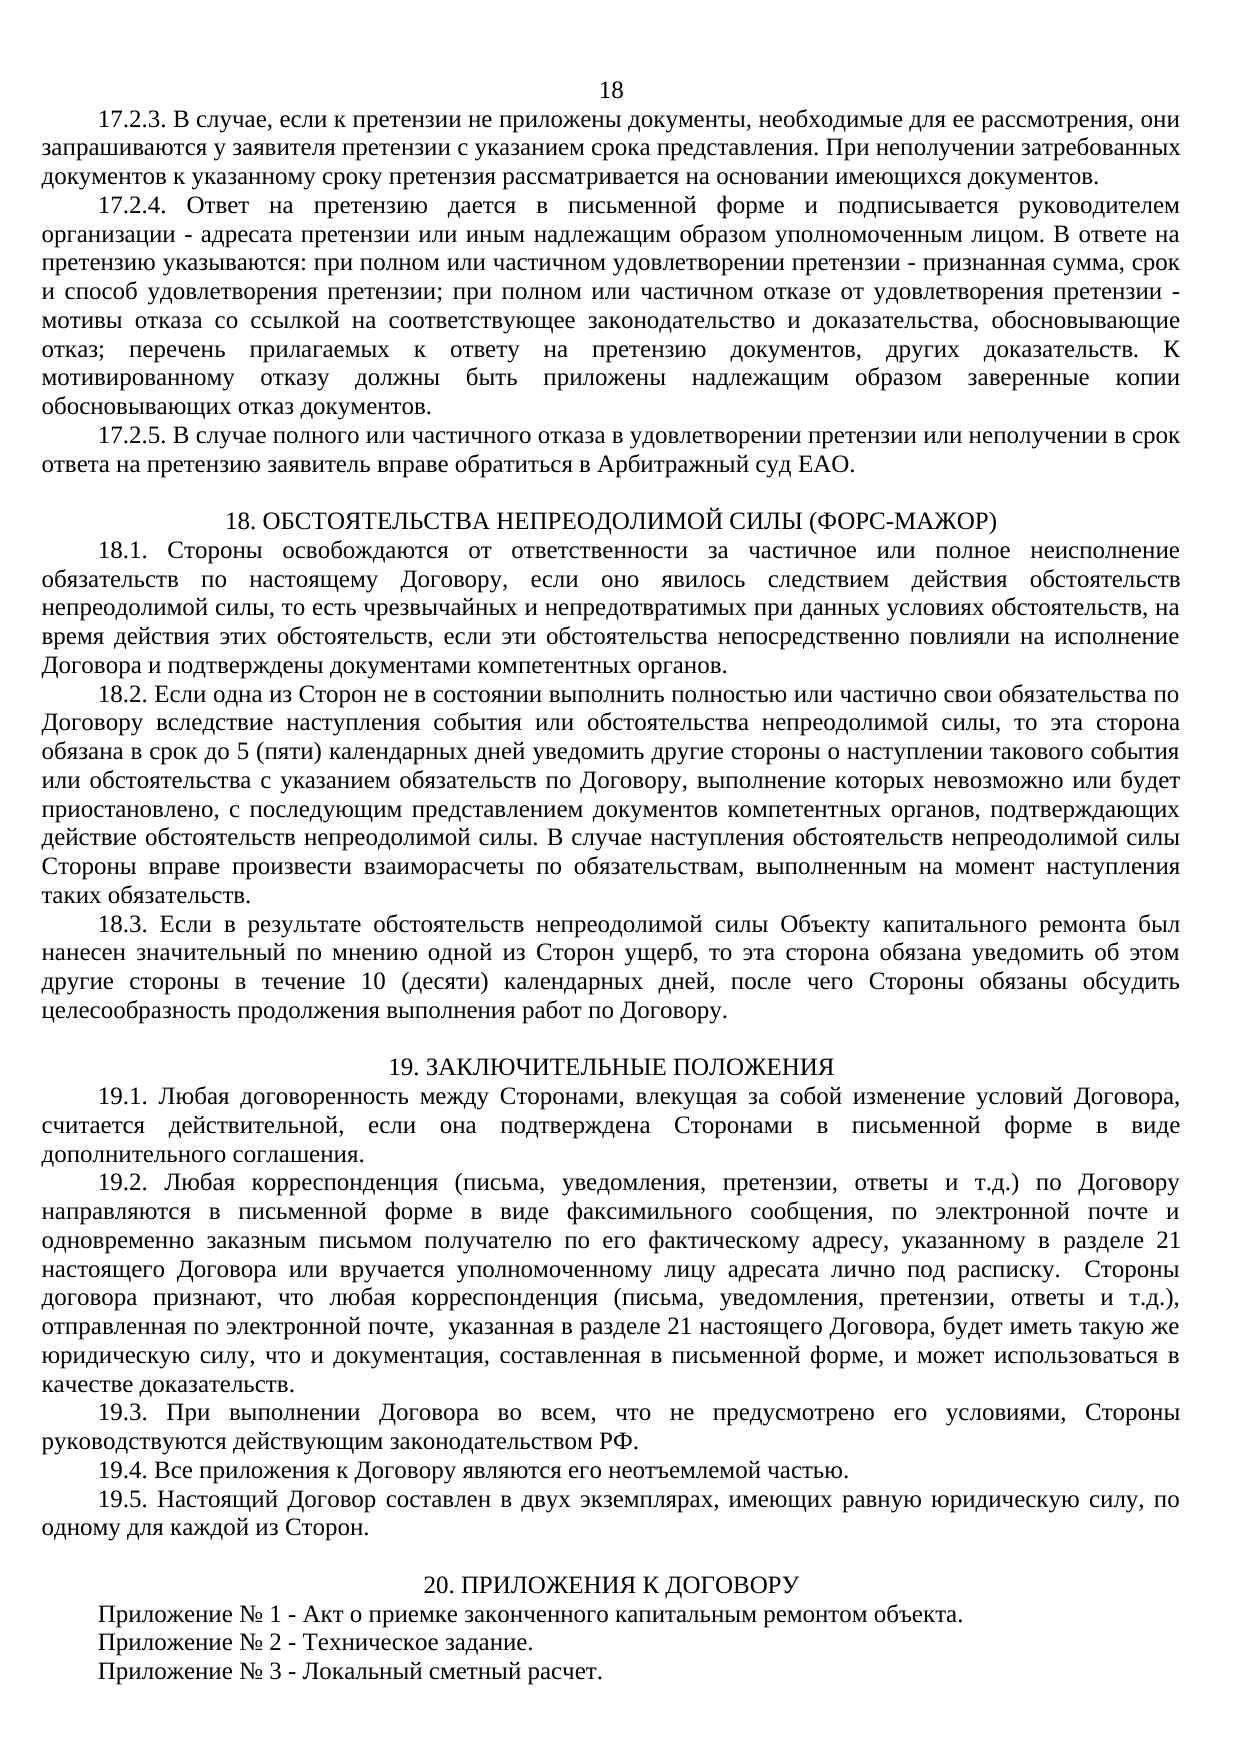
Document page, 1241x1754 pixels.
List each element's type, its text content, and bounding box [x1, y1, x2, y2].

text 18.1. Стороны освобождаются от ответственности за частичное или полное неисполнение обязательств по настоящему Договору, если оно явилось следствием действия обстоятельств непреодолимой силы, то есть чрезвычайных и непредотвратимых при данных условиях обстоятельств, на время действия этих обстоятельств, если эти обстоятельства непосредственно повлияли на исполнение Договора и подтверждены документами компетентных органов. [41, 535, 1181, 679]
text 18.2. Если одна из Сторон не в состоянии выполнить полностью или частично свои обязательства по Договору вследствие наступления события или обстоятельства непреодолимой силы, то эта сторона обязана в срок до 5 (пяти) календарных дней уведомить другие стороны о наступлении такового события или обстоятельства с указанием обязательств по Договору, выполнение которых невозможно или будет приостановлено, с последующим представлением документов компетентных органов, подтверждающих действие обстоятельств непреодолимой силы. В случае наступления обстоятельств непреодолимой силы Стороны вправе произвести взаиморасчеты по обязательствам, выполненным на момент наступления таких обязательств. [41, 679, 1181, 909]
text Приложение № 2 - Техническое задание. [41, 1627, 1181, 1656]
text 17.2.5. В случае полного или частичного отказа в удовлетворении претензии или неполучении в срок ответа на претензию заявитель вправе обратиться в Арбитражный суд ЕАО. [41, 420, 1181, 477]
text 19.5. Настоящий Договор составлен в двух экземплярах, имеющих равную юридическую силу, по одному для каждой из Сторон. [41, 1484, 1181, 1541]
text 18.3. Если в результате обстоятельств непреодолимой силы Объекту капитального ремонта был нанесен значительный по мнению одной из Сторон ущерб, то эта сторона обязана уведомить об этом другие стороны в течение 10 (десяти) календарных дней, после чего Стороны обязаны обсудить целесообразность продолжения выполнения работ по Договору. [41, 909, 1181, 1024]
text 19.3. При выполнении Договора во всем, что не предусмотрено его условиями, Стороны руководствуются действующим законодательством РФ. [41, 1397, 1181, 1455]
text Приложение № 3 - Локальный сметный расчет. [41, 1656, 1181, 1685]
text 20. ПРИЛОЖЕНИЯ К ДОГОВОРУ [41, 1570, 1181, 1599]
text 19.2. Любая корреспонденция (письма, уведомления, претензии, ответы и т.д.) по Договору направляются в письменной форме в виде факсимильного сообщения, по электронной почте и одновременно заказным письмом получателю по его фактическому адресу, указанному в разделе 21 настоящего Договора или вручается уполномоченному лицу адресата лично под расписку. Стороны договора признают, что любая корреспонденция (письма, уведомления, претензии, ответы и т.д.), отправленная по электронной почте, указанная в разделе 21 настоящего Договора, будет иметь такую же юридическую силу, что и документация, составленная в письменной форме, и может использоваться в качестве доказательств. [41, 1167, 1181, 1397]
text 18. ОБСТОЯТЕЛЬСТВА НЕПРЕОДОЛИМОЙ СИЛЫ (ФОРС-МАЖОР) [41, 506, 1181, 535]
text 17.2.3. В случае, если к претензии не приложены документы, необходимые для ее рассмотрения, они запрашиваются у заявителя претензии с указанием срока представления. При неполучении затребованных документов к указанному сроку претензия рассматривается на основании имеющихся документов. [41, 104, 1181, 190]
text 19. ЗАКЛЮЧИТЕЛЬНЫЕ ПОЛОЖЕНИЯ [41, 1052, 1181, 1081]
text Приложение № 1 - Акт о приемке законченного капитальным ремонтом объекта. [41, 1599, 1181, 1627]
text 19.4. Все приложения к Договору являются его неотъемлемой частью. [41, 1455, 1181, 1484]
text 17.2.4. Ответ на претензию дается в письменной форме и подписывается руководителем организации - адресата претензии или иным надлежащим образом уполномоченным лицом. В ответе на претензию указываются: при полном или частичном удовлетворении претензии - признанная сумма, срок и способ удовлетворения претензии; при полном или частичном отказе от удовлетворения претензии - мотивы отказа со ссылкой на соответствующее законодательство и доказательства, обосновывающие отказ; перечень прилагаемых к ответу на претензию документов, других доказательств. К мотивированному отказу должны быть приложены надлежащим образом заверенные копии обосновывающих отказ документов. [41, 190, 1181, 420]
text 19.1. Любая договоренность между Сторонами, влекущая за собой изменение условий Договора, считается действительной, если она подтверждена Сторонами в письменной форме в виде дополнительного соглашения. [41, 1081, 1181, 1167]
